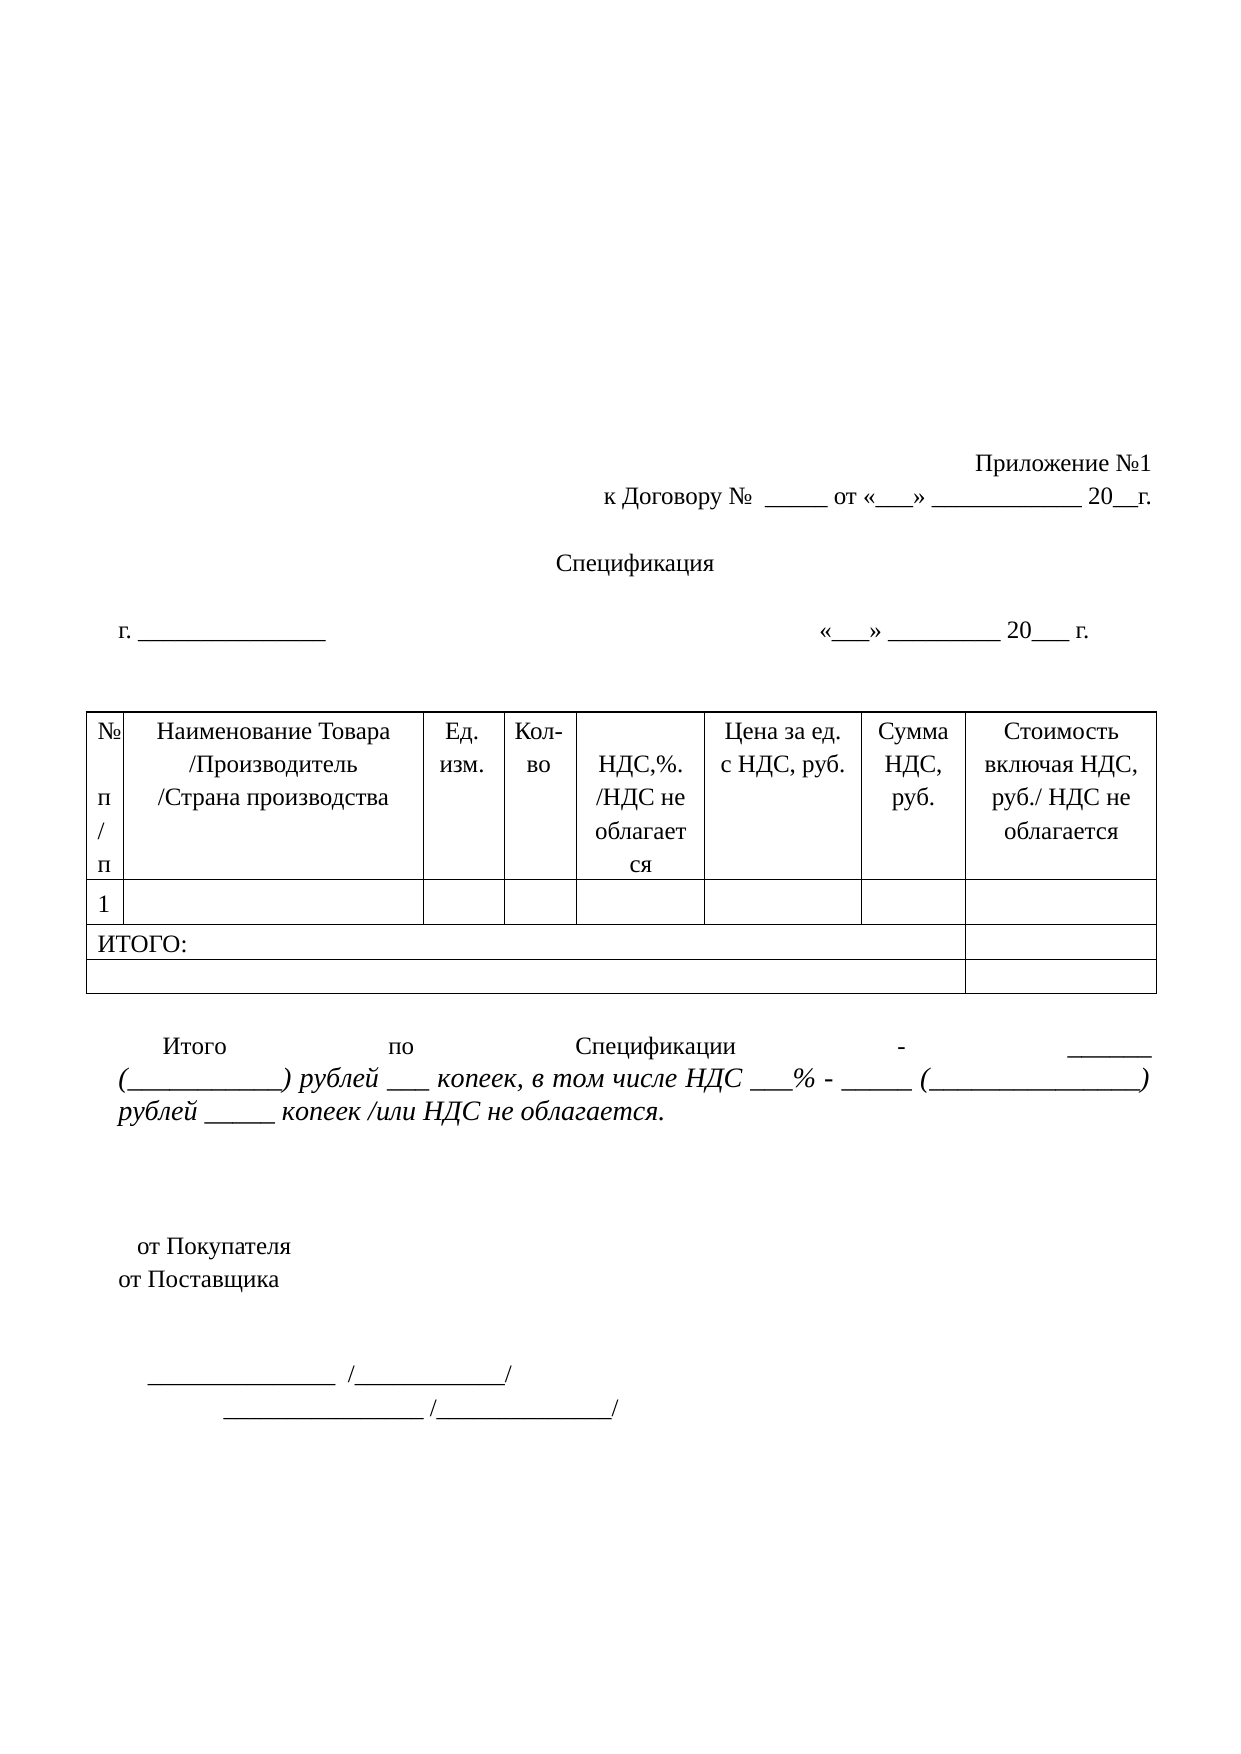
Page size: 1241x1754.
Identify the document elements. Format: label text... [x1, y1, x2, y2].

table_cell ИТОГО: [87, 925, 965, 959]
table_cell [505, 880, 576, 924]
table_header Цена за ед. с НДС, руб. [705, 713, 861, 879]
text Спецификация [118, 545, 1152, 578]
table_header № п/п [87, 713, 123, 879]
table_cell [124, 880, 423, 924]
table_cell 1 [87, 880, 123, 924]
text Итого по Спецификации - ______ (___________) рублей ___ копеек, в том числе НДС ___% - _____ (_______________) рублей _____ копеек /или НДС не облагается. [118, 1027, 1152, 1061]
table_cell [862, 880, 965, 924]
table_header Сумма НДС, руб. [862, 713, 965, 879]
table_cell [966, 880, 1156, 924]
table_cell [966, 960, 1156, 993]
table_header Кол-во [505, 713, 576, 879]
table_cell [966, 925, 1156, 959]
text г. _______________ «___» _________ 20___ г. [118, 611, 1152, 645]
text _______________ /____________/ ________________ /______________/ [148, 1356, 1152, 1423]
table_header НДС,%. /НДС не облагает ся [577, 713, 704, 879]
text к Договору № _____ от «___» ____________ 20__г. [118, 478, 1152, 511]
table_header Наименование Товара /Производитель /Страна производства [124, 713, 423, 879]
table_header Ед. изм. [424, 713, 504, 879]
table_cell [705, 880, 861, 924]
text Итого по Спецификации - ______ (___________) рублей ___ копеек, в том числе НДС ___% - _____ (_______________) рублей _____ копеек /или НДС не облагается. [118, 1093, 1152, 1127]
table_cell [577, 880, 704, 924]
text от Покупателя от Поставщика [118, 1227, 1152, 1294]
table_cell [424, 880, 504, 924]
table_header Стоимость включая НДС, руб./ НДС не облагается [966, 713, 1156, 879]
text Приложение №1 [118, 445, 1152, 478]
table_cell [87, 960, 965, 993]
